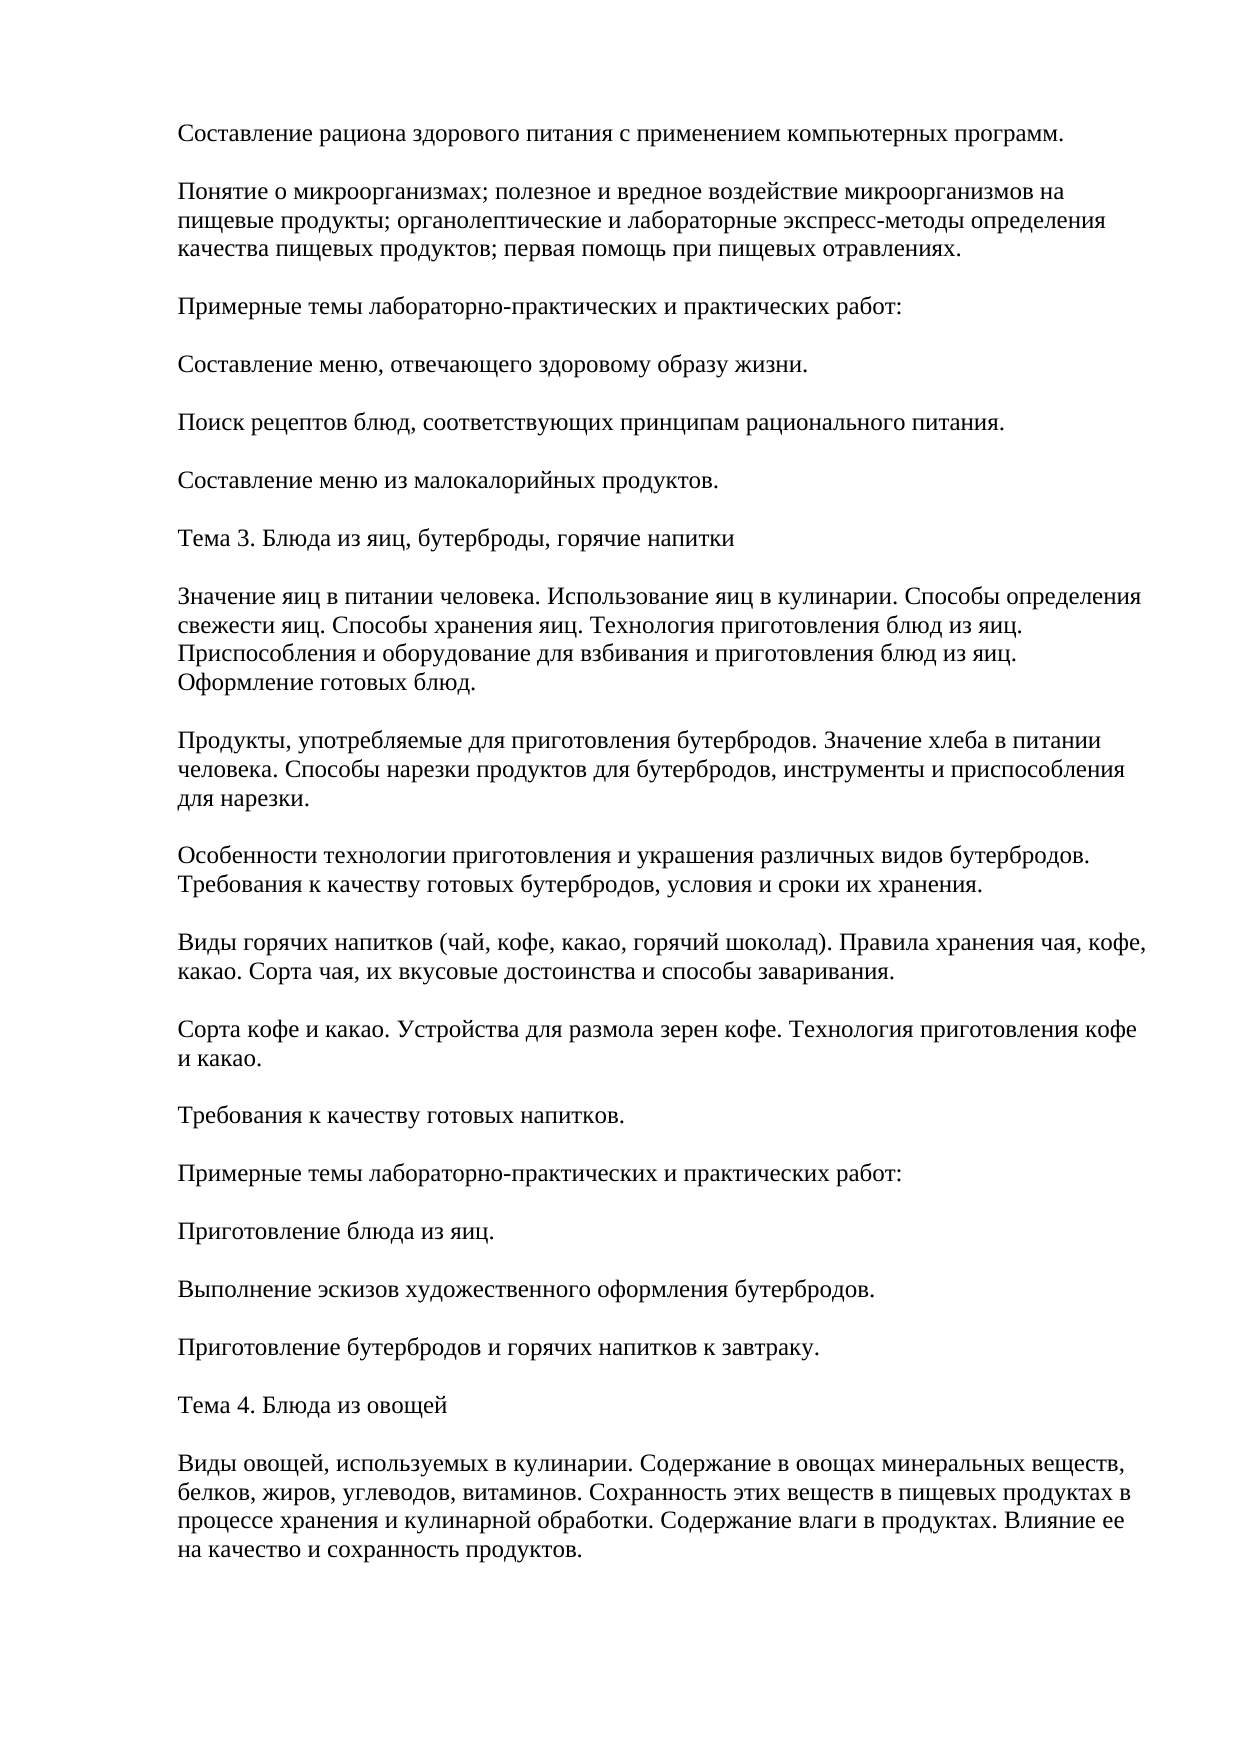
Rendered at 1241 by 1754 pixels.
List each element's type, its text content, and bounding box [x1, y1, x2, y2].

text Приготовление бутербродов и горячих напитков к завтраку. [177, 1332, 1152, 1361]
text Сорта кофе и какао. Устройства для размола зерен кофе. Технология приготовления кофе и какао. [177, 1014, 1152, 1071]
text Приготовление блюда из яиц. [177, 1216, 1152, 1245]
text Требования к качеству готовых напитков. [177, 1101, 1152, 1129]
text Примерные темы лабораторно-практических и практических работ: [177, 291, 1152, 320]
text Особенности технологии приготовления и украшения различных видов бутербродов. Требования к качеству готовых бутербродов, условия и сроки их хранения. [177, 841, 1152, 898]
text Составление меню из малокалорийных продуктов. [177, 465, 1152, 494]
text Примерные темы лабораторно-практических и практических работ: [177, 1158, 1152, 1187]
text Составление рациона здорового питания с применением компьютерных программ. [177, 118, 1152, 147]
text Виды горячих напитков (чай, кофе, какао, горячий шоколад). Правила хранения чая, кофе, какао. Сорта чая, их вкусовые достоинства и способы заваривания. [177, 927, 1152, 985]
text Выполнение эскизов художественного оформления бутербродов. [177, 1274, 1152, 1303]
text Тема 4. Блюда из овощей [177, 1390, 1152, 1419]
text Виды овощей, используемых в кулинарии. Содержание в овощах минеральных веществ, белков, жиров, углеводов, витаминов. Сохранность этих веществ в пищевых продуктах в процессе хранения и кулинарной обработки. Содержание влаги в продуктах. Влияние ее на качество и сохранность продуктов. [177, 1448, 1152, 1563]
text Продукты, употребляемые для приготовления бутербродов. Значение хлеба в питании человека. Способы нарезки продуктов для бутербродов, инструменты и приспособления для нарезки. [177, 725, 1152, 811]
text Понятие о микроорганизмах; полезное и вредное воздействие микроорганизмов на пищевые продукты; органолептические и лабораторные экспресс-методы определения качества пищевых продуктов; первая помощь при пищевых отравлениях. [177, 176, 1152, 262]
text Составление меню, отвечающего здоровому образу жизни. [177, 349, 1152, 378]
text Значение яиц в питании человека. Использование яиц в кулинарии. Способы определения свежести яиц. Способы хранения яиц. Технология приготовления блюд из яиц. Приспособления и оборудование для взбивания и приготовления блюд из яиц. Оформление готовых блюд. [177, 581, 1152, 696]
text Тема 3. Блюда из яиц, бутерброды, горячие напитки [177, 523, 1152, 552]
text Поиск рецептов блюд, соответствующих принципам рационального питания. [177, 407, 1152, 436]
